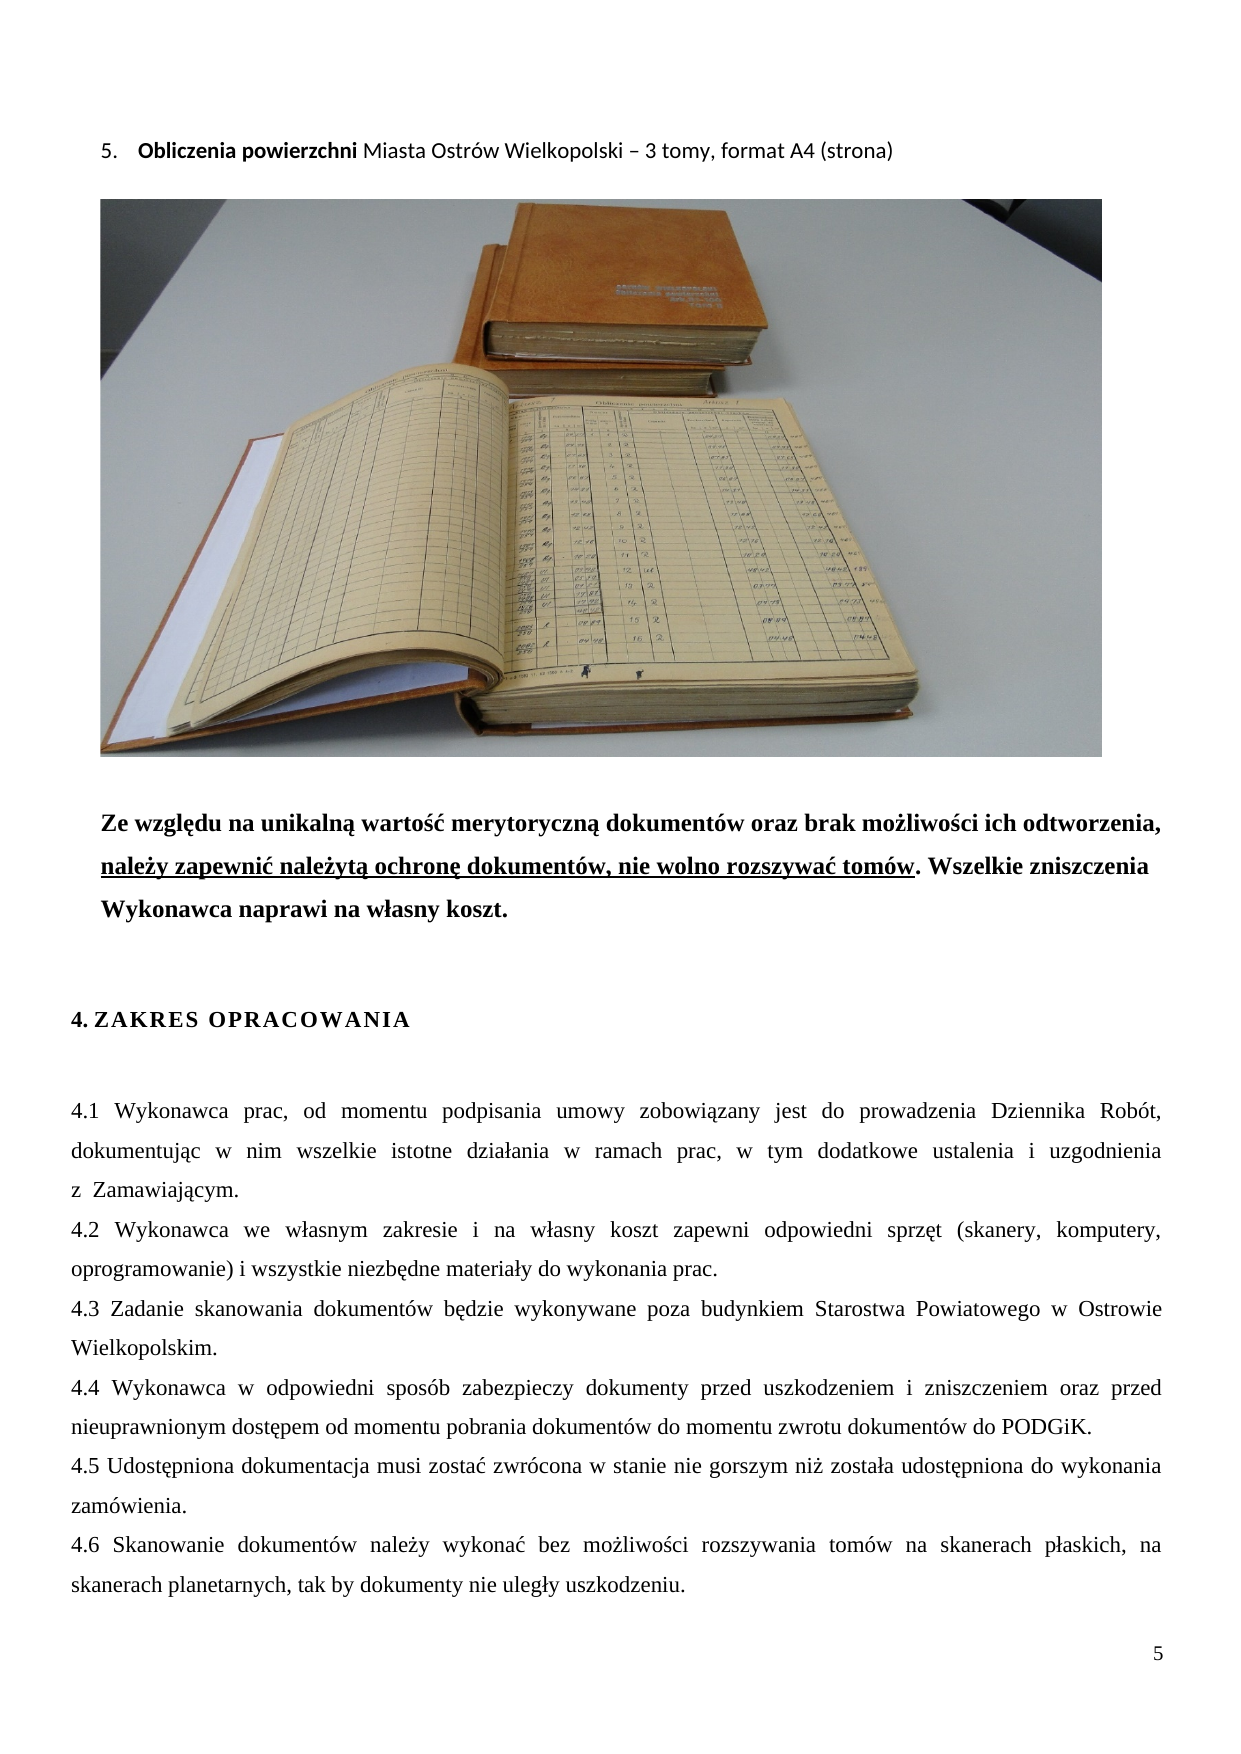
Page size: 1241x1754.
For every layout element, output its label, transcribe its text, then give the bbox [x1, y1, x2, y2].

text 4.1 Wykonawca prac, od momentu podpisania umowy zobowiązany jest do prowadzenia Dziennika Robót, dokumentując w nim wszelkie istotne działania w ramach prac, w tym dodatkowe ustalenia i uzgodnienia z Zamawiającym. [71, 1097, 1163, 1203]
subtitle 4. ZAKRES OPRACOWANIA [71, 1006, 1163, 1032]
list Obliczenia powierzchni Miasta Ostrów Wielkopolski – 3 tomy, format A4 (strona) [100, 136, 1163, 164]
text 4.5 Udostępniona dokumentacja musi zostać zwrócona w stanie nie gorszym niż została udostępniona do wykonania zamówienia. [71, 1453, 1163, 1518]
picture [100, 199, 1102, 757]
text Ze względu na unikalną wartość merytoryczną dokumentów oraz brak możliwości ich odtworzenia, należy zapewnić należytą ochronę dokumentów, nie wolno rozszywać tomów. Wszelkie zniszczenia Wykonawca naprawi na własny koszt. [100, 808, 1163, 923]
text 4.2 Wykonawca we własnym zakresie i na własny koszt zapewni odpowiedni sprzęt (skanery, komputery, oprogramowanie) i wszystkie niezbędne materiały do wykonania prac. [71, 1216, 1163, 1282]
text 4.6 Skanowanie dokumentów należy wykonać bez możliwości rozszywania tomów na skanerach płaskich, na skanerach planetarnych, tak by dokumenty nie uległy uszkodzeniu. [71, 1532, 1163, 1597]
text 4.3 Zadanie skanowania dokumentów będzie wykonywane poza budynkiem Starostwa Powiatowego w Ostrowie Wielkopolskim. [71, 1295, 1163, 1361]
text 4.4 Wykonawca w odpowiedni sposób zabezpieczy dokumenty przed uszkodzeniem i zniszczeniem oraz przed nieuprawnionym dostępem od momentu pobrania dokumentów do momentu zwrotu dokumentów do PODGiK. [71, 1374, 1163, 1439]
